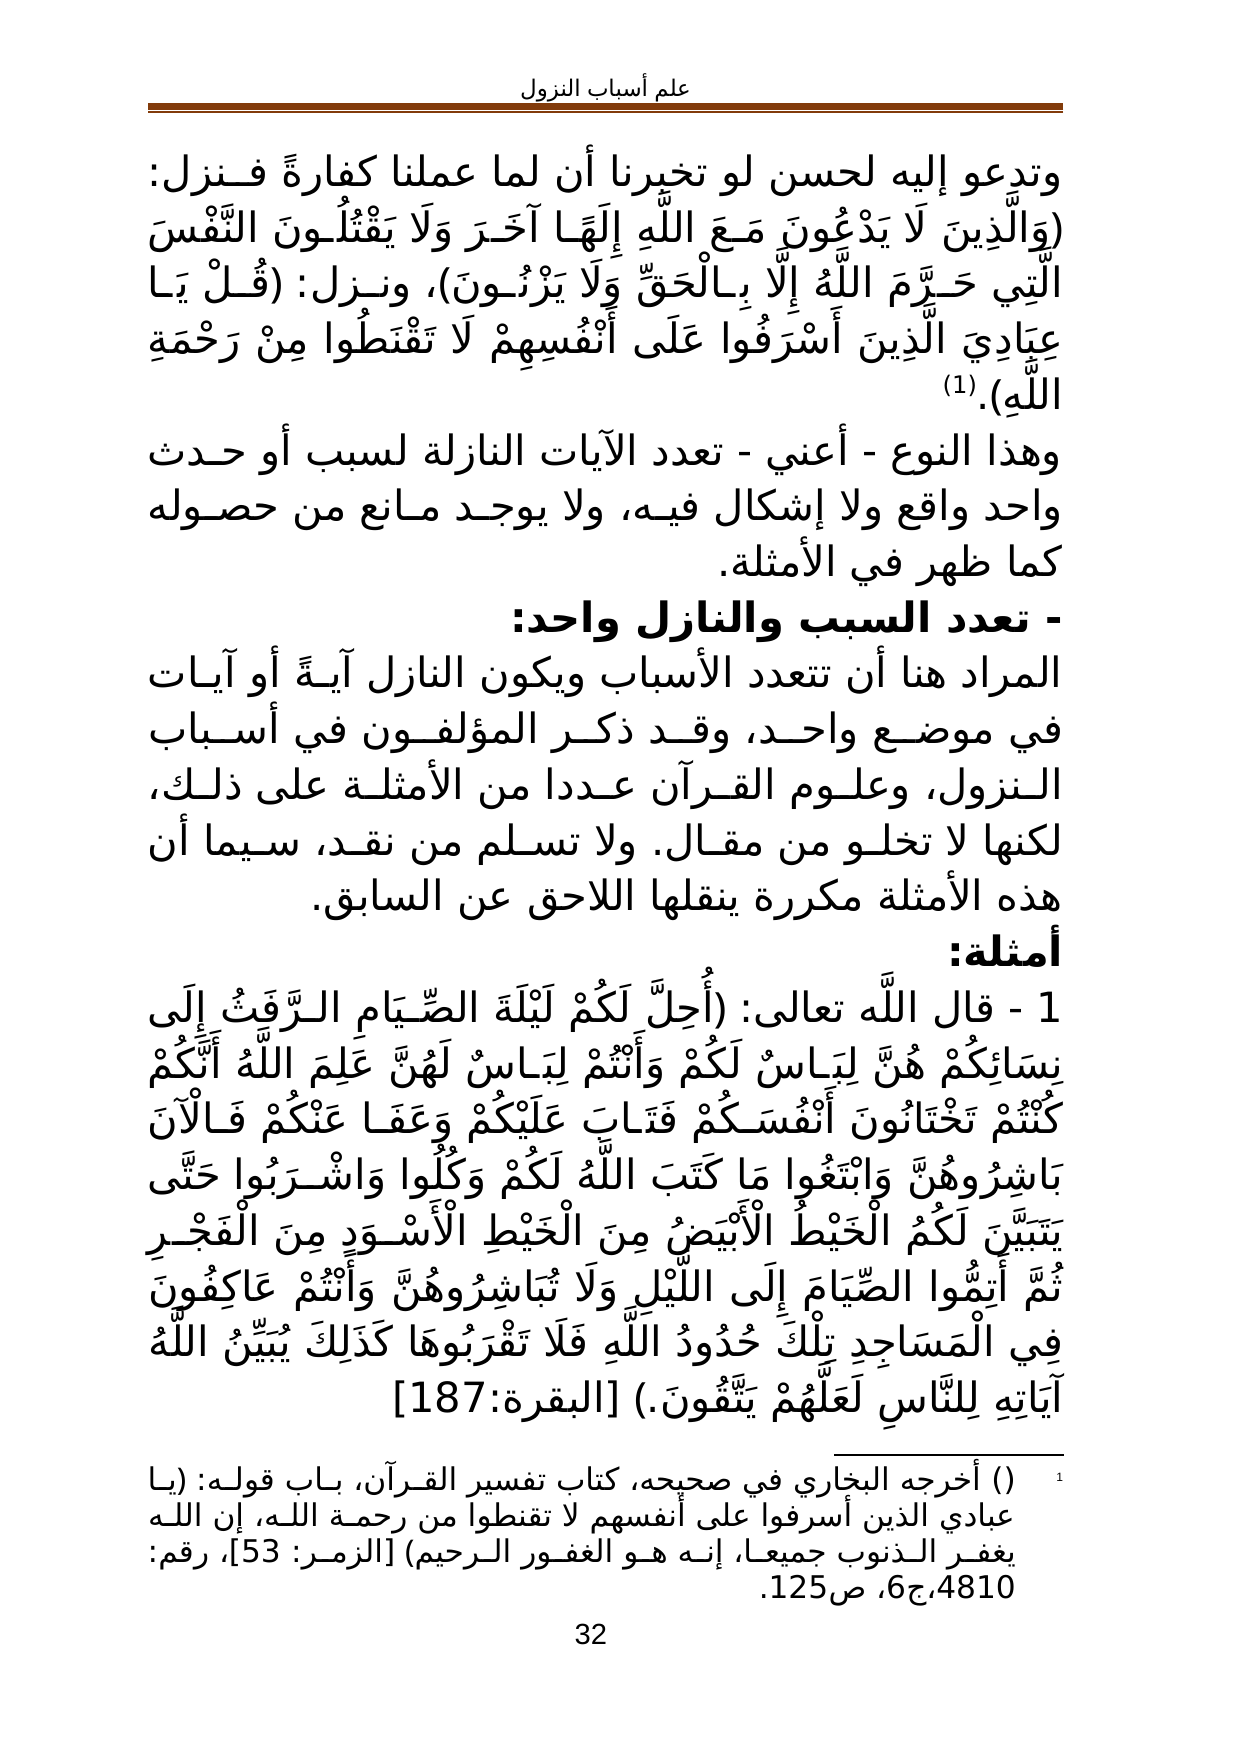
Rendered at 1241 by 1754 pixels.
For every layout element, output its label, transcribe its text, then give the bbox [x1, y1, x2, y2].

text - تعدد السبب والنازل واحد: [148, 593, 1063, 642]
text المراد هنا أن تتعدد الأسباب ويكون النازل آيةً أو آيات في موضع واحد، وقد ذكر المؤلفون في أسباب النزول، وعلوم القرآن عددا من الأمثلة على ذلك، لكنها لا تخلو من مقال. ولا تسلم من نقد، سيما أن هذه الأمثلة مكررة ينقلها اللاحق عن السابق. [148, 649, 1063, 921]
text أمثلة: [148, 928, 1063, 976]
text وهذا النوع - أعني - تعدد الآيات النازلة لسبب أو حدث واحد واقع ولا إشكال فيه، ولا يوجد مانع من حصوله كما ظهر في الأمثلة. [148, 426, 1063, 586]
text 1 - قال اللَّه تعالى: ﴿أُحِلَّ لَكُمْ لَيْلَةَ الصِّيَامِ الرَّفَثُ إِلَى نِسَائِكُمْ هُنَّ لِبَاسٌ لَكُمْ وَأَنْتُمْ لِبَاسٌ لَهُنَّ عَلِمَ اللَّهُ أَنَّكُمْ كُنْتُمْ تَخْتَانُونَ أَنْفُسَكُمْ فَتَابَ عَلَيْكُمْ وَعَفَا عَنْكُمْ فَالْآنَ بَاشِرُوهُنَّ وَابْتَغُوا مَا كَتَبَ اللَّهُ لَكُمْ وَكُلُوا وَاشْرَبُوا حَتَّى يَتَبَيَّنَ لَكُمُ الْخَيْطُ الْأَبْيَضُ مِنَ الْخَيْطِ الْأَسْوَدِ مِنَ الْفَجْرِ ثُمَّ أَتِمُّوا الصِّيَامَ إِلَى اللَّيْلِ وَلَا تُبَاشِرُوهُنَّ وَأَنْتُمْ عَاكِفُونَ فِي الْمَسَاجِدِ تِلْكَ حُدُودُ اللَّهِ فَلَا تَقْرَبُوهَا كَذَلِكَ يُبَيِّنُ اللَّهُ آيَاتِهِ لِلنَّاسِ لَعَلَّهُمْ يَتَّقُونَ.﴾ [البقرة:187] [148, 984, 1063, 1422]
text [148, 148, 1063, 419]
